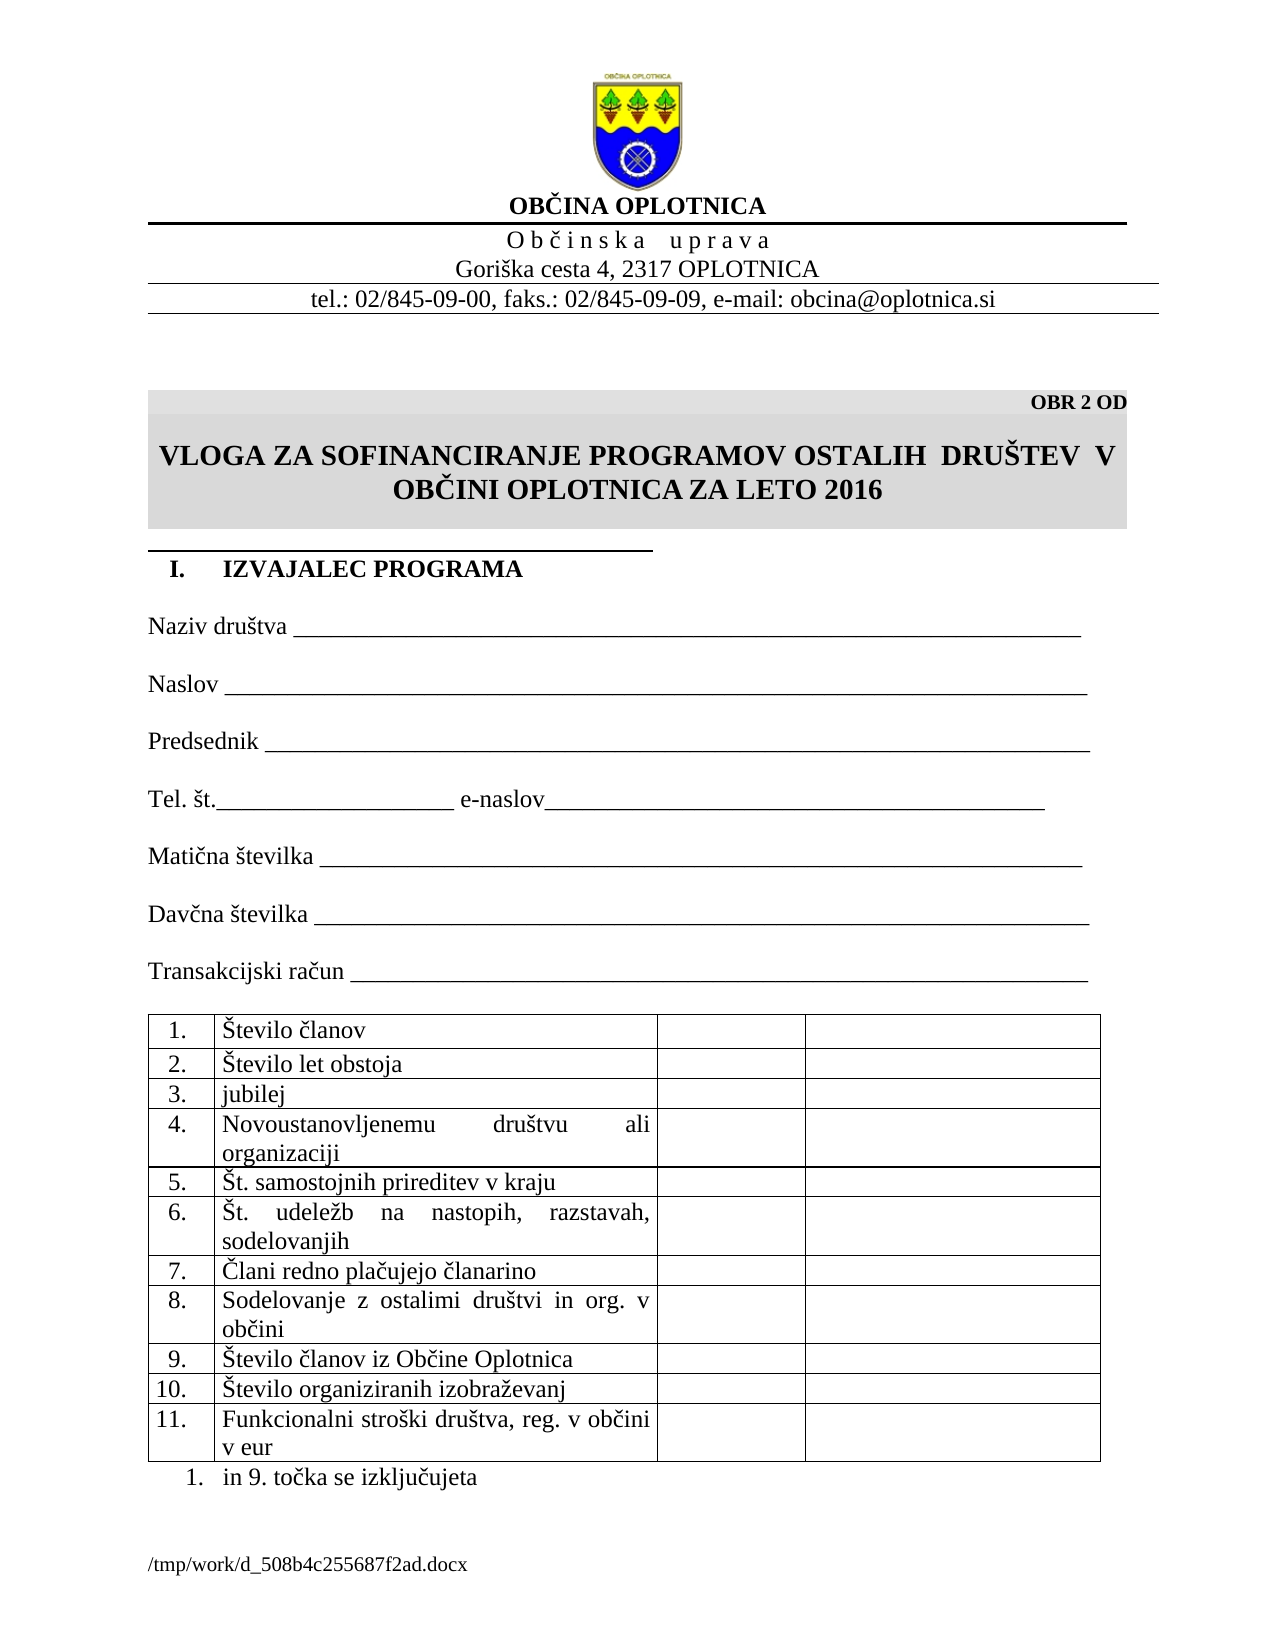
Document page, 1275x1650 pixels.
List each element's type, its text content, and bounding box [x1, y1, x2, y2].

text Davčna številka ______________________________________________________________ [148, 899, 1127, 927]
table_cell [806, 1286, 1100, 1343]
table_cell Funkcionalni stroški društva, reg. v občini v eur [215, 1404, 657, 1461]
text Naslov _____________________________________________________________________ [148, 669, 1127, 697]
table_cell Sodelovanje z ostalimi društvi in org. v občini [215, 1286, 657, 1343]
table_cell jubilej [215, 1079, 657, 1108]
table_cell 2. [149, 1049, 214, 1078]
text VLOGA ZA SOFINANCIRANJE PROGRAMOV OSTALIH DRUŠTEV V OBČINI OPLOTNICA ZA LETO 2016 [148, 438, 1127, 506]
table_cell 8. [149, 1286, 214, 1343]
table_header [658, 1015, 805, 1048]
table_cell [658, 1374, 805, 1403]
table_cell 5. [149, 1168, 214, 1196]
table_cell [658, 1344, 805, 1373]
table_cell [806, 1079, 1100, 1108]
table_cell 6. [149, 1197, 214, 1255]
list in 9. točka se izključujeta [185, 1462, 1127, 1491]
table_header [806, 1015, 1100, 1048]
table_cell 4. [149, 1109, 214, 1166]
table_header 1. [149, 1015, 214, 1048]
table_header Število članov [215, 1015, 657, 1048]
table_cell [658, 1079, 805, 1108]
text Naziv društva _______________________________________________________________ [148, 611, 1127, 640]
picture [592, 73, 683, 192]
table_cell [806, 1256, 1100, 1284]
subtitle IZVAJALEC PROGRAMA [185, 554, 1127, 582]
table_cell Novoustanovljenemu društvu ali organizaciji [215, 1109, 657, 1166]
table_cell 9. [149, 1344, 214, 1373]
table_cell [658, 1256, 805, 1284]
table_cell Število članov iz Občine Oplotnica [215, 1344, 657, 1373]
table_cell [806, 1344, 1100, 1373]
table_cell 3. [149, 1079, 214, 1108]
table_cell [806, 1374, 1100, 1403]
text OBR 2 OD [148, 390, 1127, 414]
table_cell 11. [149, 1404, 214, 1461]
table_cell Člani redno plačujejo članarino [215, 1256, 657, 1284]
table_cell [658, 1109, 805, 1166]
text Transakcijski račun ___________________________________________________________ [148, 956, 1127, 985]
table_cell [806, 1109, 1100, 1166]
text Matična številka _____________________________________________________________ [148, 841, 1127, 870]
table_cell Št. samostojnih prireditev v kraju [215, 1168, 657, 1196]
table_cell Št. udeležb na nastopih, razstavah, sodelovanjih [215, 1197, 657, 1255]
text Tel. št.___________________ e-naslov________________________________________ [148, 784, 1127, 812]
table_cell [658, 1286, 805, 1343]
table_cell [806, 1404, 1100, 1461]
table_cell [806, 1197, 1100, 1255]
table_cell [806, 1168, 1100, 1196]
table_cell 10. [149, 1374, 214, 1403]
table_cell 7. [149, 1256, 214, 1284]
table_cell [658, 1197, 805, 1255]
table_cell [806, 1049, 1100, 1078]
table_cell [658, 1168, 805, 1196]
table_cell [658, 1049, 805, 1078]
table_cell Število let obstoja [215, 1049, 657, 1078]
table_cell Število organiziranih izobraževanj [215, 1374, 657, 1403]
table_cell [658, 1404, 805, 1461]
text Predsednik __________________________________________________________________ [148, 726, 1127, 755]
